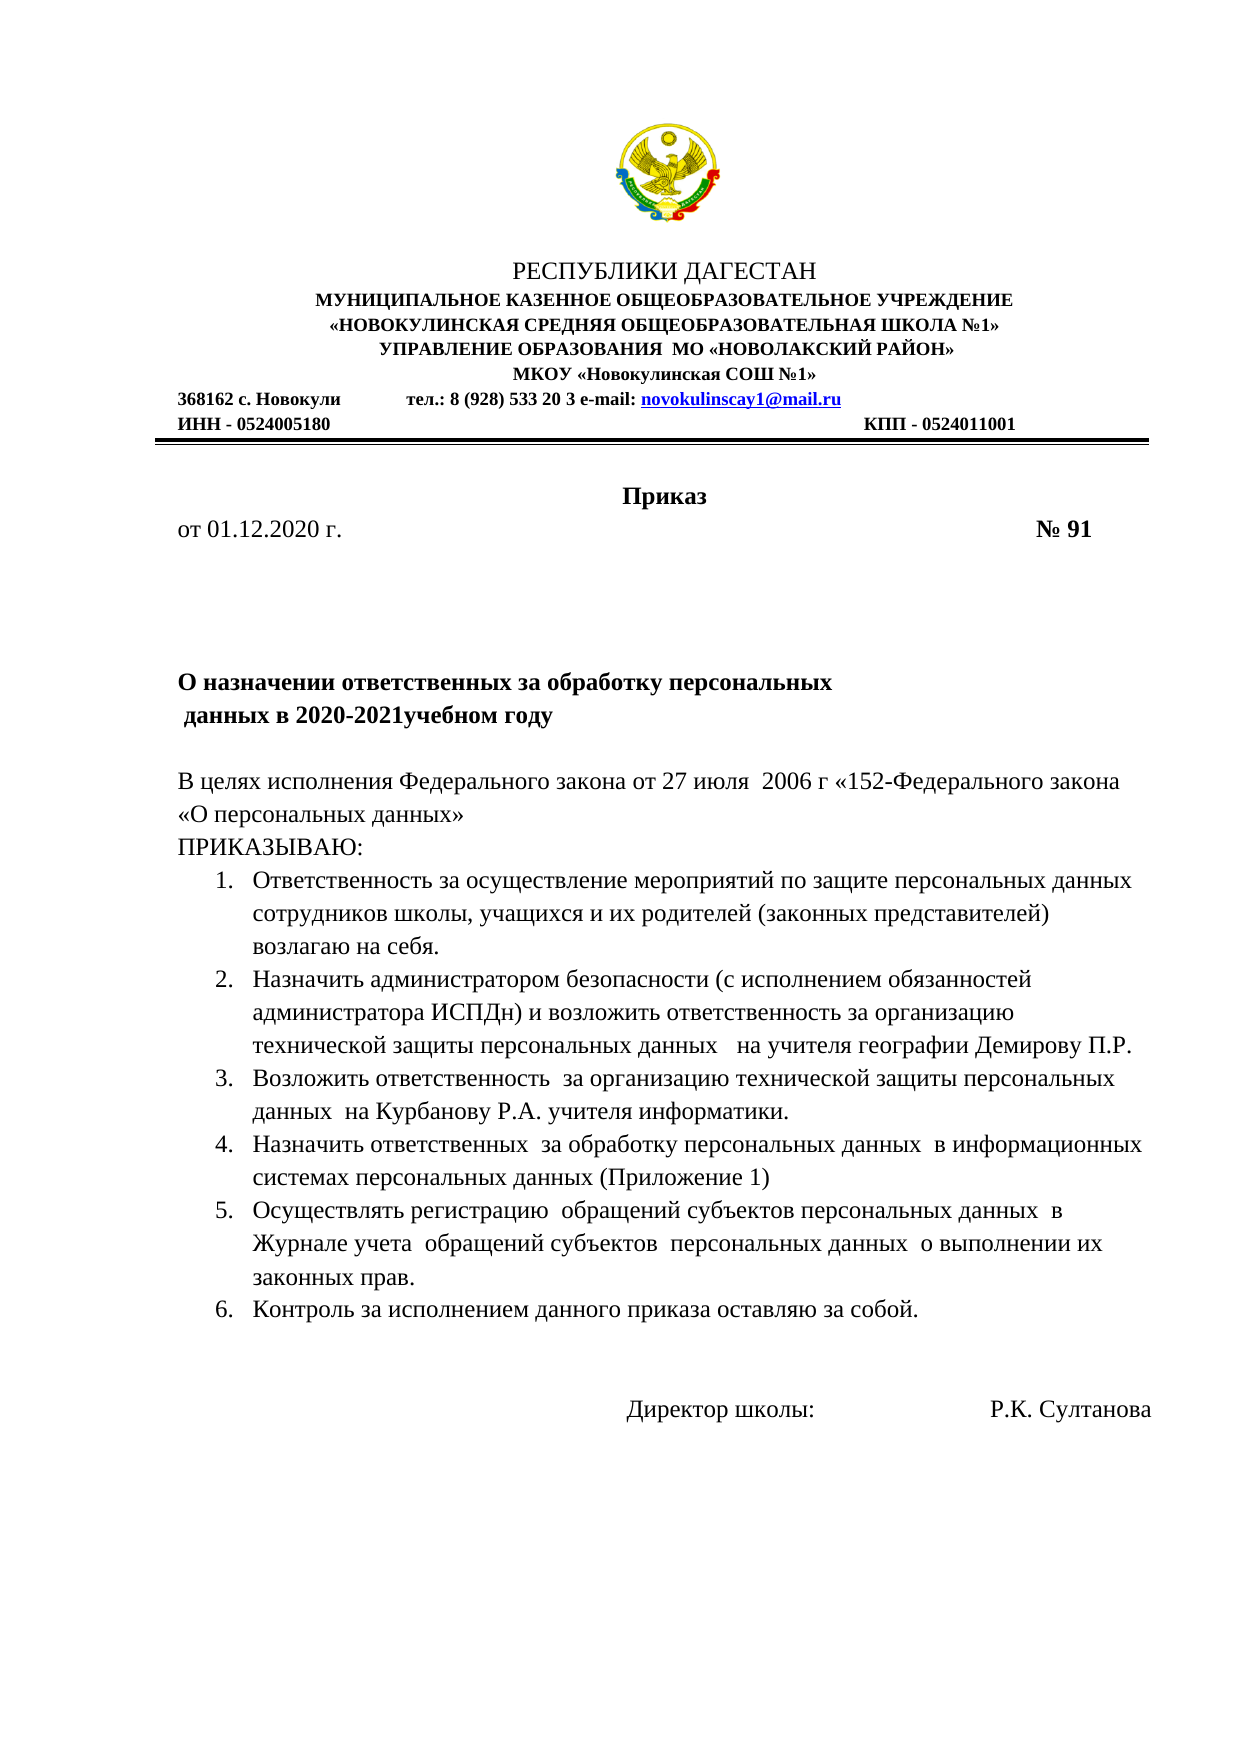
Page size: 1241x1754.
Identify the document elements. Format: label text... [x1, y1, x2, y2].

text ИНН - 0524005180 КПП - 0524011001 [177, 413, 1152, 434]
list Осуществлять регистрацию обращений субъектов персональных данных в Журнале учета обращений субъектов персональных данных о выполнении их законных прав. [215, 1196, 1152, 1290]
list Назначить ответственных за обработку персональных данных в информационных системах персональных данных (Приложение 1) [215, 1129, 1152, 1191]
text 368162 с. Новокули тел.: 8 (928) 533 20 3 e-mail: novokulinscay1@mail.ru [177, 388, 1152, 409]
text ПРИКАЗЫВАЮ: [177, 832, 1152, 861]
text «НОВОКУЛИНСКАЯ СРЕДНЯЯ ОБЩЕОБРАЗОВАТЕЛЬНАЯ ШКОЛА №1» [177, 313, 1152, 335]
list Назначить администратором безопасности (с исполнением обязанностей администратора ИСПДн) и возложить ответственность за организацию технической защиты персональных данных на учителя географии Демирову П.Р. [215, 964, 1152, 1059]
text от 01.12.2020 г. № 91 [177, 514, 1152, 543]
text МУНИЦИПАЛЬНОЕ КАЗЕННОЕ ОБЩЕОБРАЗОВАТЕЛЬНОЕ УЧРЕЖДЕНИЕ [177, 289, 1152, 310]
text МКОУ «Новокулинская СОШ №1» [177, 363, 1152, 385]
text данных в 2020-2021учебном году [177, 700, 1152, 729]
list Контроль за исполнением данного приказа оставляю за собой. [215, 1294, 1152, 1323]
list Ответственность за осуществление мероприятий по защите персональных данных сотрудников школы, учащихся и их родителей (законных представителей) возлагаю на себя. [215, 865, 1152, 960]
text Приказ [177, 481, 1152, 510]
text О назначении ответственных за обработку персональных [177, 667, 1152, 696]
picture [610, 118, 724, 226]
subtitle РЕСПУБЛИКИ ДАГЕСТАН [177, 256, 1152, 284]
list Возложить ответственность за организацию технической защиты персональных данных на Курбанову Р.А. учителя информатики. [215, 1063, 1152, 1125]
text УПРАВЛЕНИЕ ОБРАЗОВАНИЯ МО «НОВОЛАКСКИЙ РАЙОН» [177, 338, 1152, 360]
text В целях исполнения Федерального закона от 27 июля 2006 г «152-Федерального закона «О персональных данных» [177, 766, 1152, 828]
list Директор школы: Р.К. Султанова [252, 1394, 1152, 1422]
